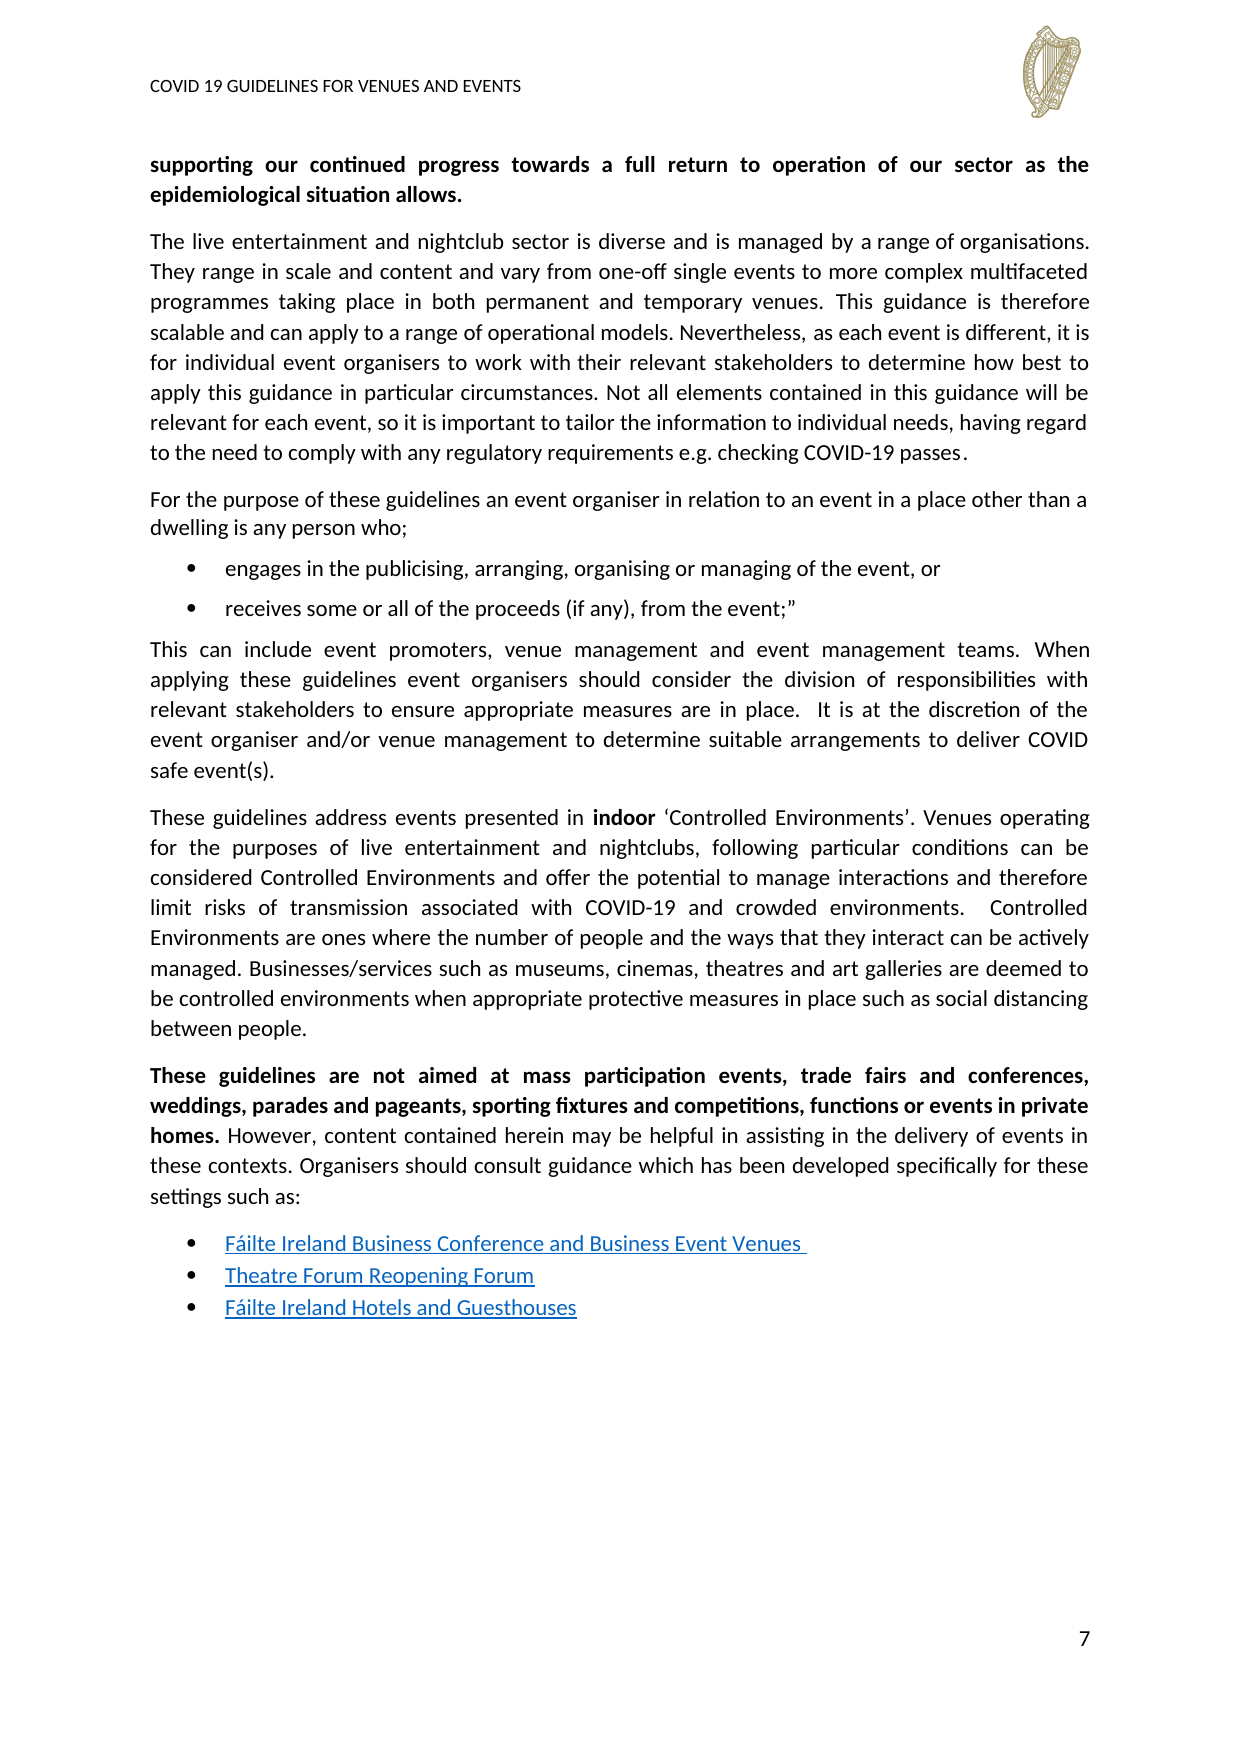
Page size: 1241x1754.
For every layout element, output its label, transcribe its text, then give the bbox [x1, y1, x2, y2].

list Fáilte Ireland Hotels and Guesthouses [187, 1293, 1090, 1321]
list Theatre Forum Reopening Forum [187, 1261, 1090, 1289]
text The live entertainment and nightclub sector is diverse and is managed by a range of organisations. They range in scale and content and vary from one-off single events to more complex multifaceted programmes taking place in both permanent and temporary venues. This guidance is therefore scalable and can apply to a range of operational models. Nevertheless, as each event is different, it is for individual event organisers to work with their relevant stakeholders to determine how best to apply this guidance in particular circumstances. Not all elements contained in this guidance will be relevant for each event, so it is important to tailor the information to individual needs, having regard to the need to comply with any regulatory requirements e.g. checking COVID-19 passes. [150, 227, 1090, 467]
list receives some or all of the proceeds (if any), from the event;” [187, 594, 1090, 622]
text These guidelines address events presented in indoor ‘Controlled Environments’. Venues operating for the purposes of live entertainment and nightclubs, following particular conditions can be considered Controlled Environments and offer the potential to manage interactions and therefore limit risks of transmission associated with COVID-19 and crowded environments. Controlled Environments are ones where the number of people and the ways that they interact can be actively managed. Businesses/services such as museums, cinemas, theatres and art galleries are deemed to be controlled environments when appropriate protective measures in place such as social distancing between people. [150, 803, 1090, 1042]
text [150, 150, 1090, 208]
text This can include event promoters, venue management and event management teams. When applying these guidelines event organisers should consider the division of responsibilities with relevant stakeholders to ensure appropriate measures are in place. It is at the discretion of the event organiser and/or venue management to determine suitable arrangements to deliver COVID safe event(s). [150, 635, 1090, 784]
text These guidelines are not aimed at mass participation events, trade fairs and conferences, weddings, parades and pageants, sporting fixtures and competitions, functions or events in private homes. However, content contained herein may be helpful in assisting in the delivery of events in these contexts. Organisers should consult guidance which has been developed specifically for these settings such as: [150, 1061, 1090, 1210]
list engages in the publicising, arranging, organising or managing of the event, or [187, 554, 1090, 582]
picture [1018, 9, 1091, 132]
list Fáilte Ireland Business Conference and Business Event Venues [187, 1229, 1090, 1257]
text For the purpose of these guidelines an event organiser in relation to an event in a place other than a dwelling is any person who; [150, 485, 1090, 541]
